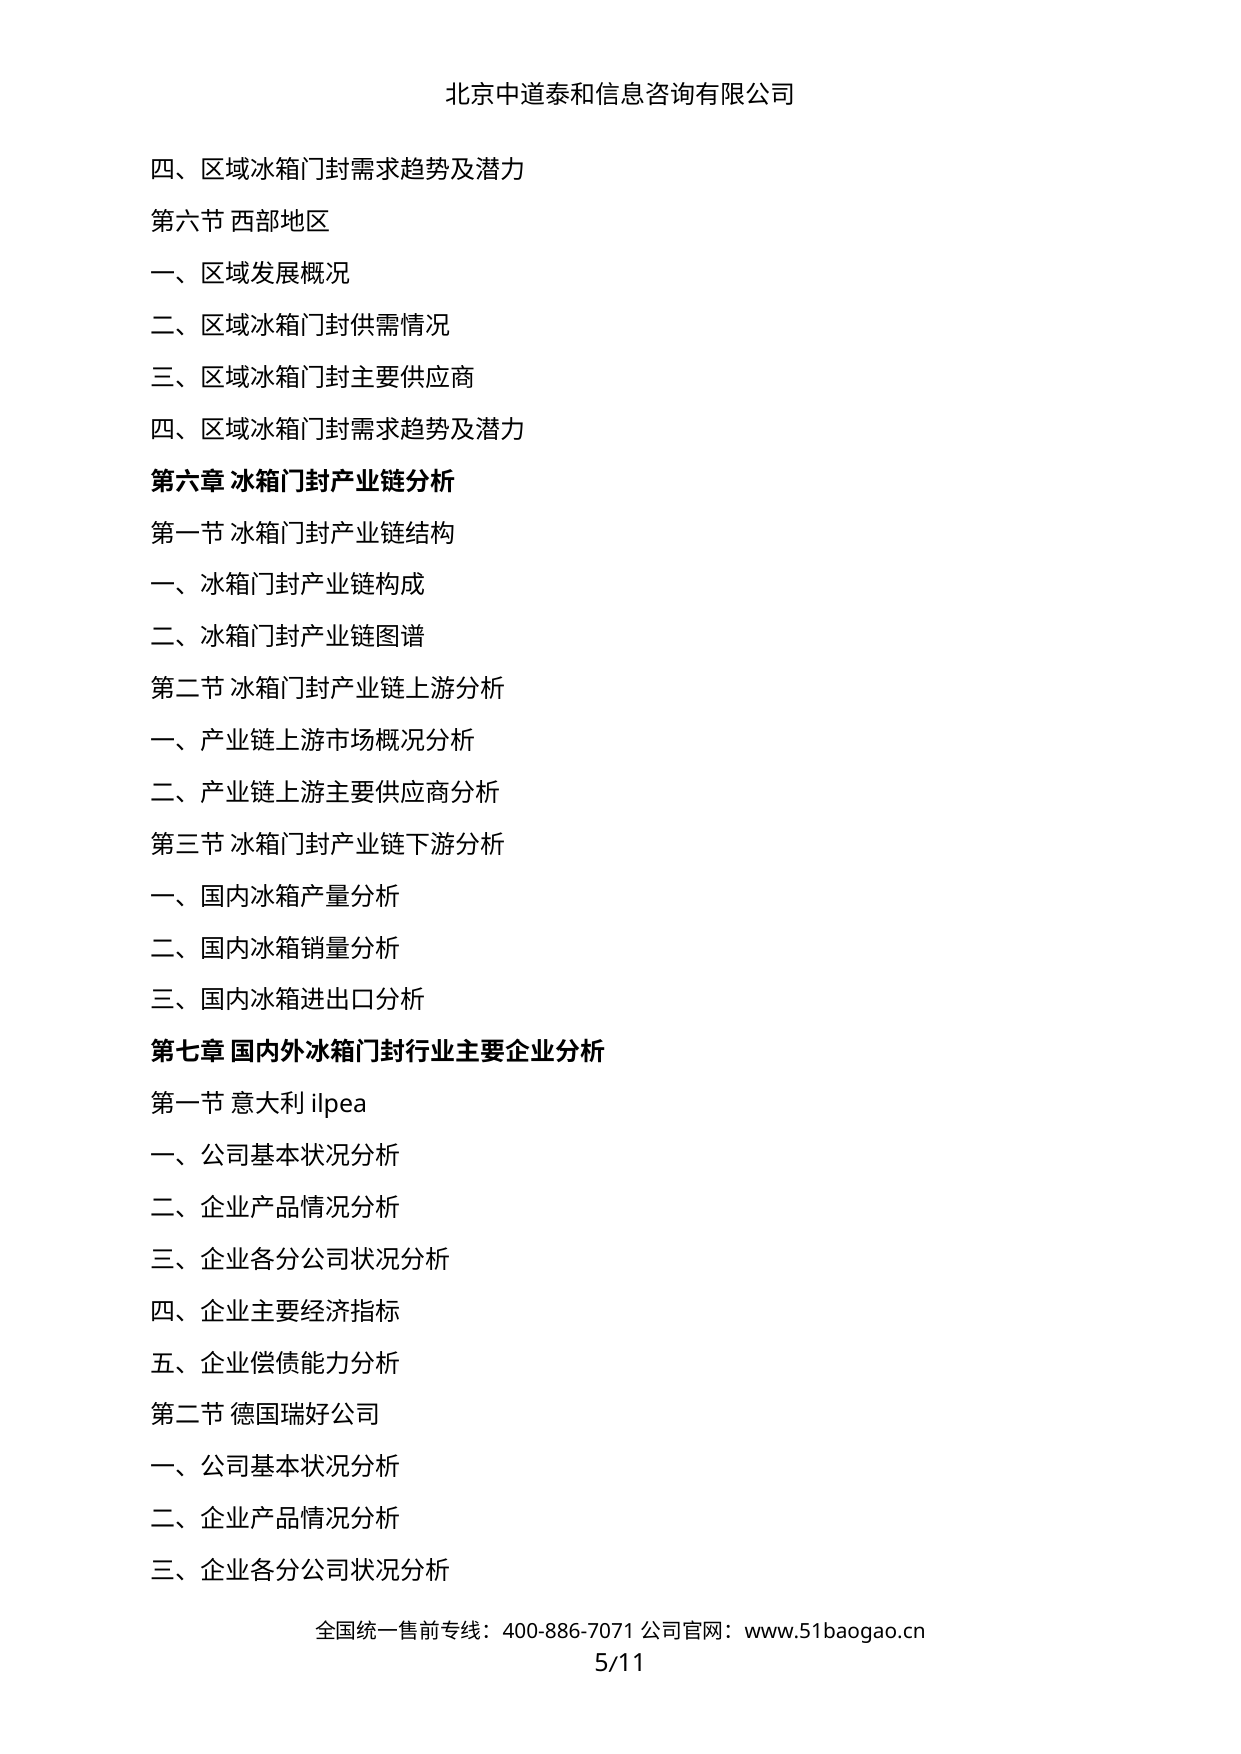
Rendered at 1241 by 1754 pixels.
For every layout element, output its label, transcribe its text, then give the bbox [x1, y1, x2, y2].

text 第一节 意大利ilpea [150, 1084, 1090, 1120]
text 二、国内冰箱销量分析 [150, 928, 1090, 964]
text 第二节 德国瑞好公司 [150, 1395, 1090, 1431]
text 三、国内冰箱进出口分析 [150, 980, 1090, 1016]
text 一、冰箱门封产业链构成 [150, 565, 1090, 601]
text 二、冰箱门封产业链图谱 [150, 617, 1090, 653]
text 一、国内冰箱产量分析 [150, 876, 1090, 912]
text 四、区域冰箱门封需求趋势及潜力 [150, 409, 1090, 446]
text 二、产业链上游主要供应商分析 [150, 772, 1090, 809]
text 二、区域冰箱门封供需情况 [150, 306, 1090, 342]
text 五、企业偿债能力分析 [150, 1343, 1090, 1379]
text 第三节 冰箱门封产业链下游分析 [150, 824, 1090, 861]
text 三、区域冰箱门封主要供应商 [150, 357, 1090, 394]
text 一、公司基本状况分析 [150, 1136, 1090, 1172]
text 第六章 冰箱门封产业链分析 [150, 461, 1090, 497]
text 四、区域冰箱门封需求趋势及潜力 [150, 150, 1090, 186]
text 第七章 国内外冰箱门封行业主要企业分析 [150, 1032, 1090, 1068]
text 四、企业主要经济指标 [150, 1291, 1090, 1327]
text 二、企业产品情况分析 [150, 1499, 1090, 1535]
text 一、公司基本状况分析 [150, 1447, 1090, 1483]
text 第二节 冰箱门封产业链上游分析 [150, 669, 1090, 705]
text 三、企业各分公司状况分析 [150, 1239, 1090, 1276]
text 一、产业链上游市场概况分析 [150, 721, 1090, 757]
text 一、区域发展概况 [150, 254, 1090, 290]
text 三、企业各分公司状况分析 [150, 1551, 1090, 1587]
text 二、企业产品情况分析 [150, 1187, 1090, 1224]
text 第一节 冰箱门封产业链结构 [150, 513, 1090, 549]
text 第六节 西部地区 [150, 202, 1090, 238]
